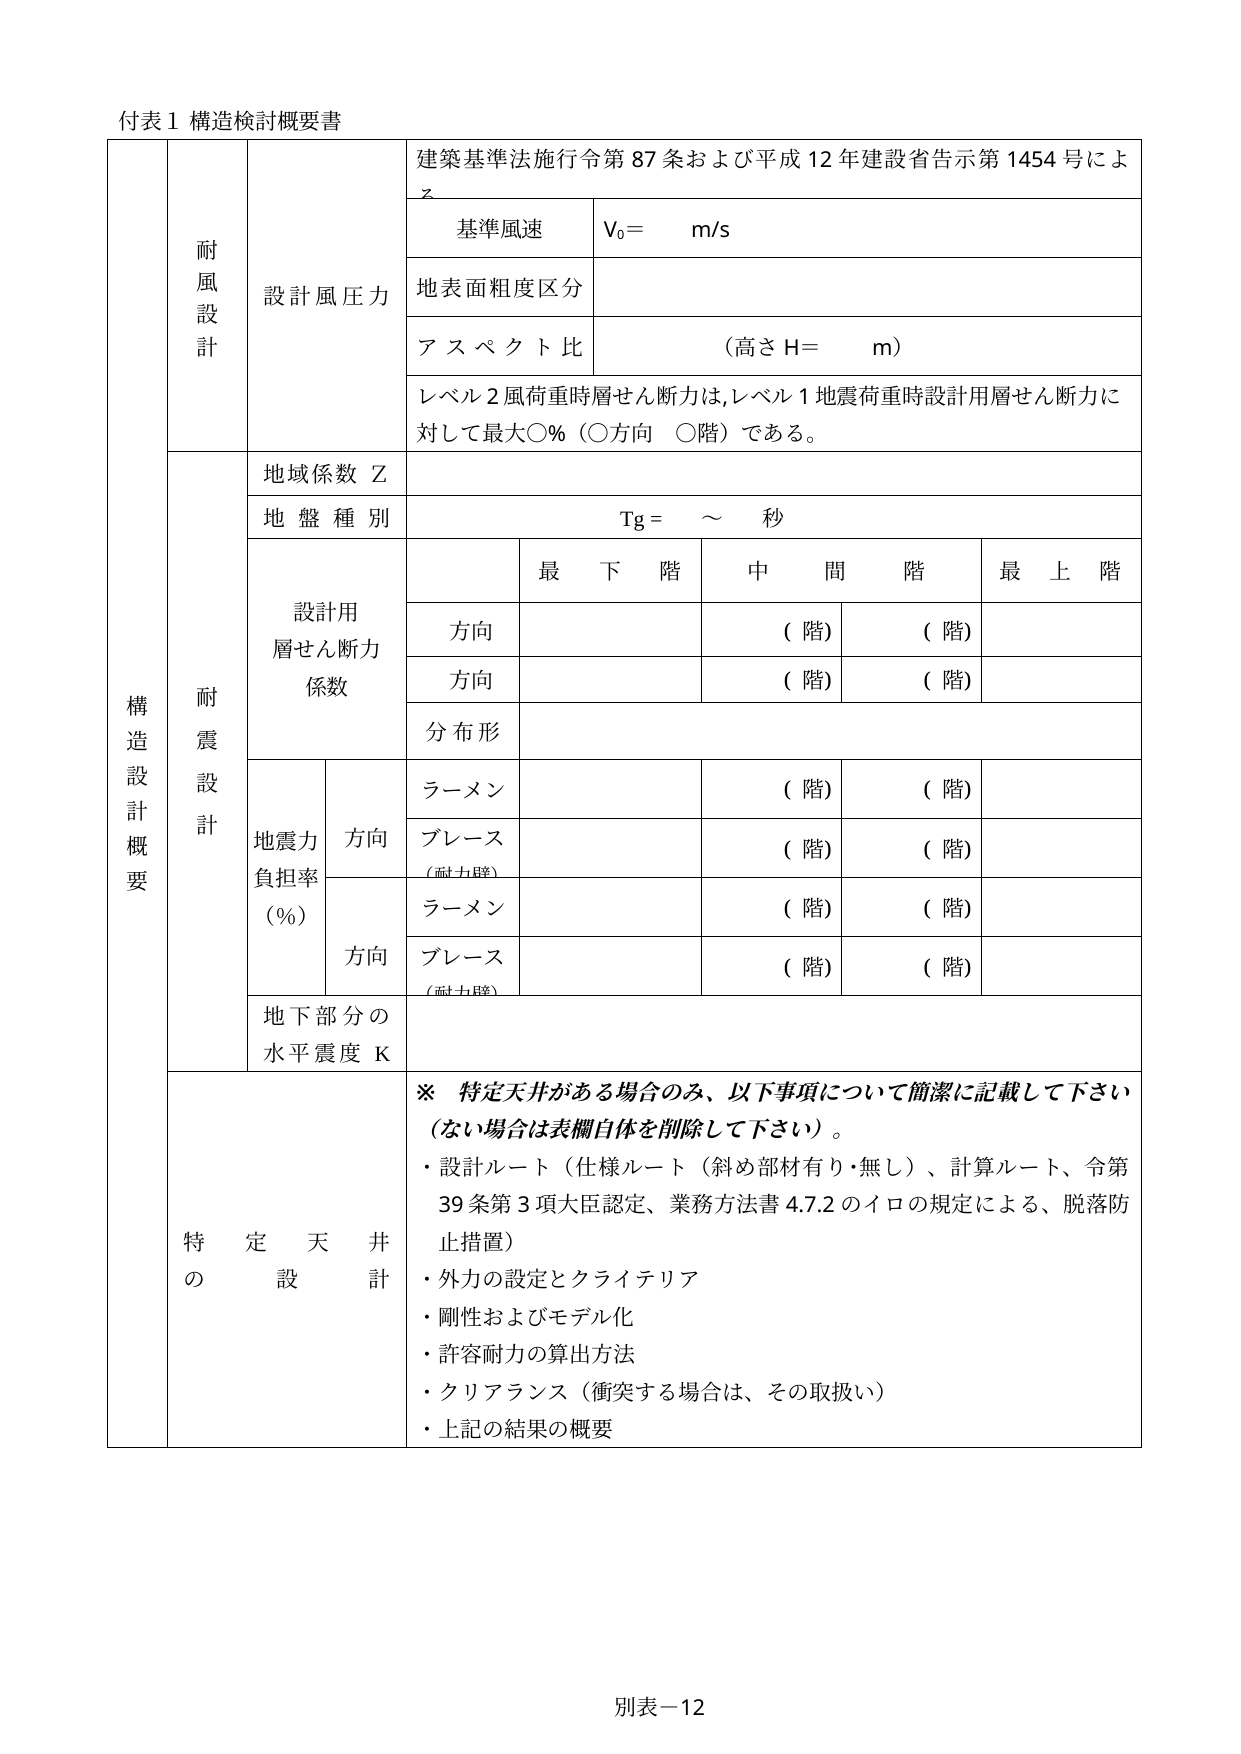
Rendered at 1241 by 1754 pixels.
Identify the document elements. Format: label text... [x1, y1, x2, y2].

table_cell [520, 937, 701, 995]
table_cell ( 階) [842, 603, 981, 656]
table_cell [520, 760, 701, 818]
table_cell 耐震設計 [168, 452, 247, 1071]
table_cell 方向 [407, 603, 519, 656]
table_cell 地表面粗度区分 [407, 258, 593, 316]
table_cell 最上階 [982, 539, 1141, 602]
table_cell [982, 603, 1141, 656]
table_cell V0＝ m/s [594, 199, 1141, 257]
table_cell [520, 703, 1141, 758]
table_cell [520, 878, 701, 936]
table_cell ※ 特定天井がある場合のみ、以下事項について簡潔に記載して下さい（ない場合は表欄自体を削除して下さい）。 ・設計ルート（仕様ルート（斜め部材有り･無し）、計算ルート、令第39条第3項大臣認定、業務方法書4.7.2のイロの規定による、脱落防止措置） ・外力の設定とクライテリア ・剛性およびモデル化 ・許容耐力の算出方法 ・クリアランス（衝突する場合は、その取扱い） ・上記の結果の概要 [407, 1072, 1141, 1447]
table_cell ( 階) [842, 878, 981, 936]
table_header 耐風設計 [168, 140, 247, 451]
table_cell 最下階 [520, 539, 701, 602]
table_cell ブレース （耐力壁） [407, 937, 519, 995]
text 付表１ 構造検討概要書 [118, 101, 1152, 139]
table_header 設計風圧力 [248, 140, 406, 451]
table_cell ( 階) [842, 760, 981, 818]
table_cell 方向 [326, 878, 406, 995]
table_cell 特定天井 の設計 [168, 1072, 406, 1447]
table_cell [982, 819, 1141, 877]
table_cell 方向 [407, 657, 519, 702]
table_cell ( 階) [842, 819, 981, 877]
table_cell ( 階) [842, 657, 981, 702]
table_cell ( 階) [702, 819, 841, 877]
table_header 建築基準法施行令第87条および平成12年建設省告示第1454号による． [407, 140, 1141, 198]
table_cell （高さ H＝ m） [594, 317, 1141, 375]
table_cell [982, 937, 1141, 995]
table_cell [407, 539, 519, 602]
table_cell Tg = ～ 秒 [407, 496, 1141, 537]
table_cell [520, 657, 701, 702]
table_cell 地域係数 Ｚ [248, 452, 406, 494]
table_cell [407, 996, 1141, 1071]
table_cell 分布形 [407, 703, 519, 758]
table_cell 地震力 負担率 （％） [248, 760, 325, 995]
table_cell ラーメン [407, 760, 519, 818]
table_cell 中間階 [702, 539, 981, 602]
table_cell ラーメン [407, 878, 519, 936]
table_cell ( 階) [702, 937, 841, 995]
table_cell レベル2風荷重時層せん断力は,レベル1地震荷重時設計用層せん断力に対して最大○%（○方向 ○階）である。 [407, 376, 1141, 451]
table_cell [520, 819, 701, 877]
table_cell [520, 603, 701, 656]
table_cell [982, 657, 1141, 702]
table_cell 方向 [326, 760, 406, 877]
table_cell ( 階) [702, 878, 841, 936]
table_cell ( 階) [702, 603, 841, 656]
table_cell アスペクト比 [407, 317, 593, 375]
table_cell 設計用 層せん断力 係数 [248, 539, 406, 758]
table_cell [407, 452, 1141, 494]
table_cell 基準風速 [407, 199, 593, 257]
table_cell ( 階) [702, 657, 841, 702]
table_cell 地下部分の 水平震度 K [248, 996, 406, 1071]
table_cell ( 階) [702, 760, 841, 818]
table_cell [982, 878, 1141, 936]
table_cell [594, 258, 1141, 316]
table_header 構造設計概要 [108, 140, 167, 1447]
table_cell ブレース （耐力壁） [407, 819, 519, 877]
table_cell ( 階) [842, 937, 981, 995]
table_cell [982, 760, 1141, 818]
table_cell 地盤種別 [248, 496, 406, 537]
